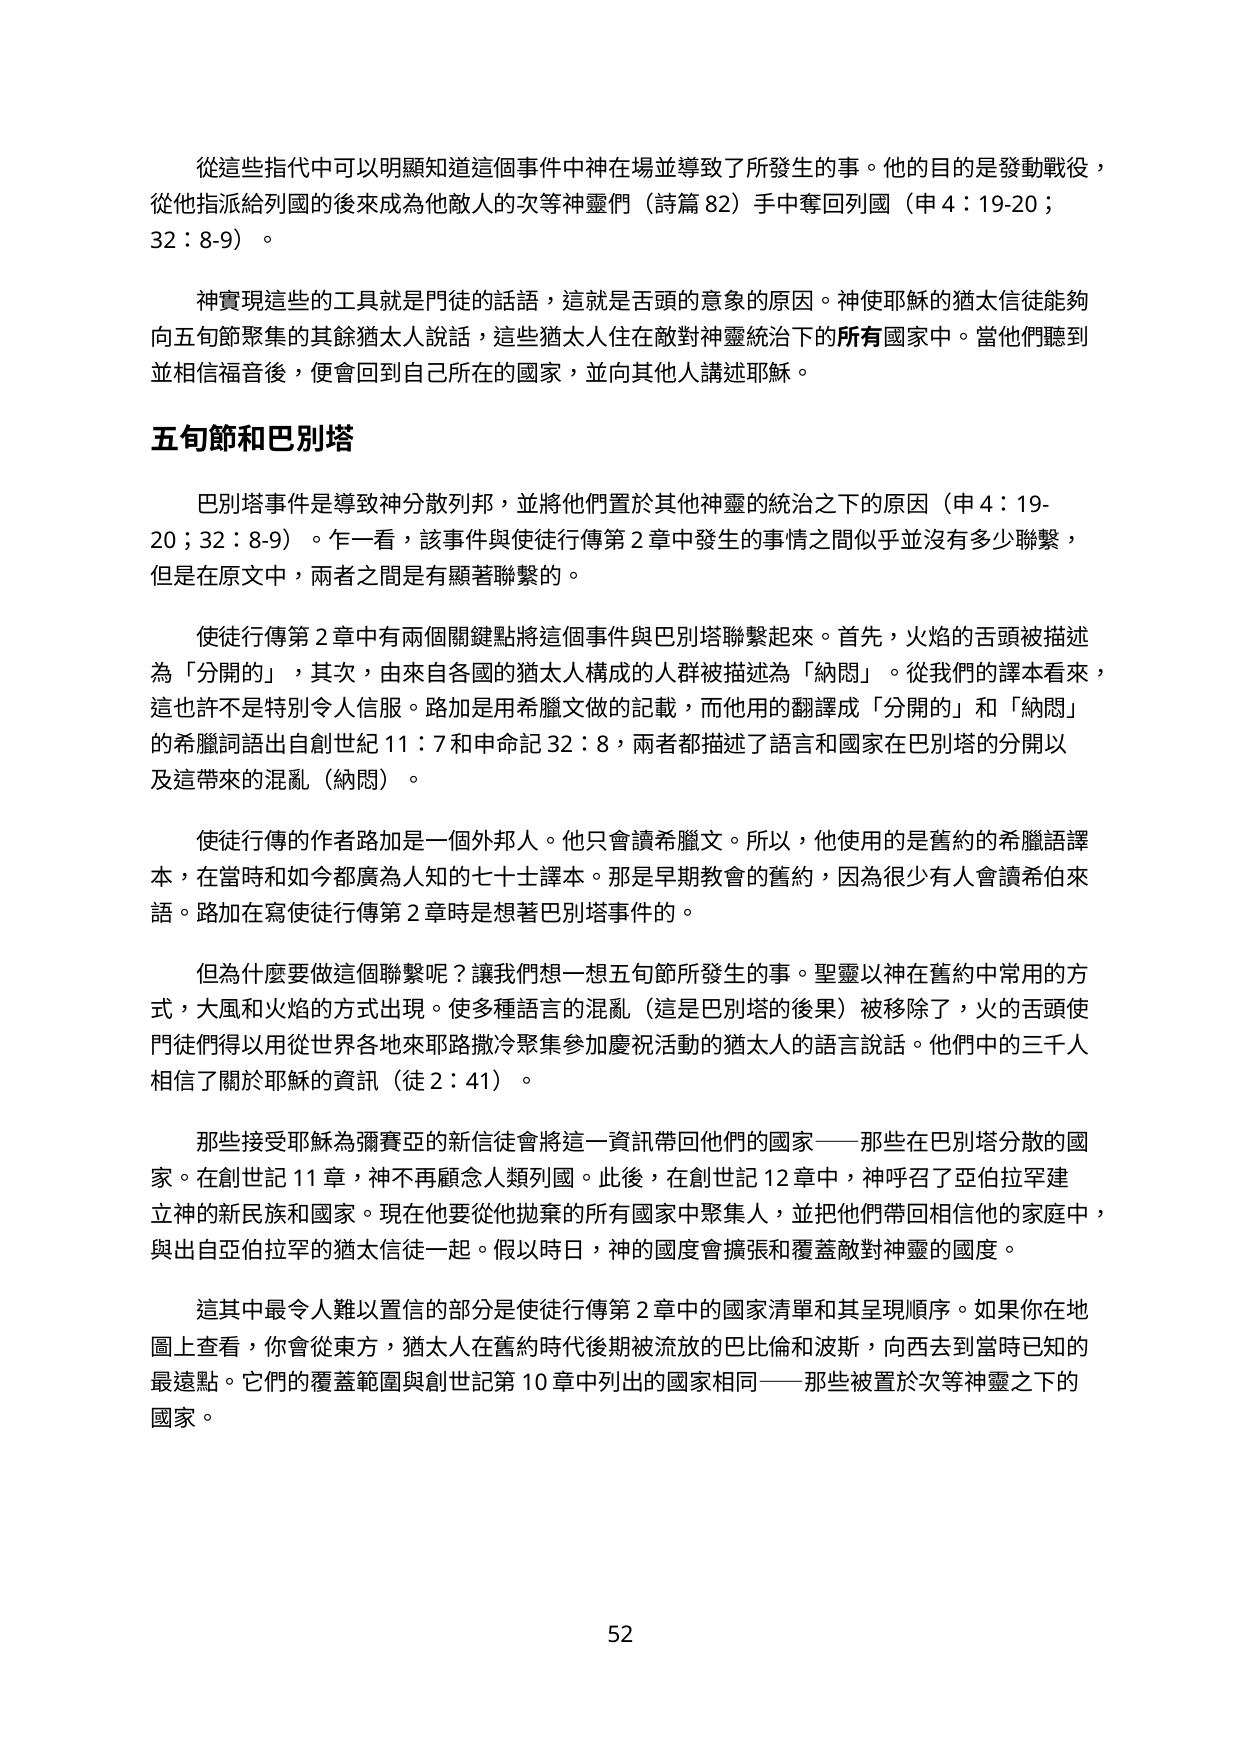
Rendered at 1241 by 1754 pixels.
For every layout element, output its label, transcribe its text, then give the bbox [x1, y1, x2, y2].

text 巴別塔事件是導致神分散列邦，並將他們置於其他神靈的統治之下的原因（申4：19-20；32：8-9）。乍一看，該事件與使徒行傳第2章中發生的事情之間似乎並沒有多少聯繫，但是在原文中，兩者之間是有顯著聯繫的。 [150, 486, 1090, 591]
text 但為什麼要做這個聯繫呢？讓我們想一想五旬節所發生的事。聖靈以神在舊約中常用的方式，大風和火焰的方式出現。使多種語言的混亂（這是巴別塔的後果）被移除了，火的舌頭使門徒們得以用從世界各地來耶路撒冷聚集參加慶祝活動的猶太人的語言說話。他們中的三千人相信了關於耶穌的資訊（徒2：41）。 [150, 956, 1090, 1096]
text 使徒行傳的作者路加是一個外邦人。他只會讀希臘文。所以，他使用的是舊約的希臘語譯本，在當時和如今都廣為人知的七十士譯本。那是早期教會的舊約，因為很少有人會讀希伯來語。路加在寫使徒行傳第2章時是想著巴別塔事件的。 [150, 823, 1090, 928]
text 這其中最令人難以置信的部分是使徒行傳第2章中的國家清單和其呈現順序。如果你在地圖上查看，你會從東方，猶太人在舊約時代後期被流放的巴比倫和波斯，向西去到當時已知的最遠點。它們的覆蓋範圍與創世記第10章中列出的國家相同——那些被置於次等神靈之下的國家。 [150, 1292, 1090, 1433]
text 神實現這些的工具就是門徒的話語，這就是舌頭的意象的原因。神使耶穌的猶太信徒能夠向五旬節聚集的其餘猶太人說話，這些猶太人住在敵對神靈統治下的所有國家中。當他們聽到並相信福音後，便會回到自己所在的國家，並向其他人講述耶穌。 [150, 283, 1090, 388]
text 從這些指代中可以明顯知道這個事件中神在場並導致了所發生的事。他的目的是發動戰役，從他指派給列國的後來成為他敵人的次等神靈們（詩篇82）手中奪回列國（申4：19-20；32：8-9）。 [150, 150, 1090, 255]
text 使徒行傳第2章中有兩個關鍵點將這個事件與巴別塔聯繫起來。首先，火焰的舌頭被描述為‌「分開的」，其次，由來自各國的猶太人構成的人群被描述為‌「納悶」。從我們的譯本看來，這也許不是特別令人信服。路加是用希臘文做的記載，而他用的翻譯成‌「分開的」和‌「納悶」的希臘詞語出自創世紀11：7和申命記32：8，兩者都描述了語言和國家在巴別塔的分開以及這帶來的混亂（納悶）。 [150, 618, 1090, 795]
text 那些接受耶穌為彌賽亞的新信徒會將這一資訊帶回他們的國家——那些在巴別塔分散的國家。在創世記11章，神不再顧念人類列國。此後，在創世記12章中，神呼召了亞伯拉罕建立神的新民族和國家。現在他要從他拋棄的所有國家中聚集人，並把他們帶回相信他的家庭中，與出自亞伯拉罕的猶太信徒一起。假以時日，神的國度會擴張和覆蓋敵對神靈的國度。 [150, 1124, 1090, 1265]
subtitle 五旬節和巴別塔 [150, 415, 1090, 457]
